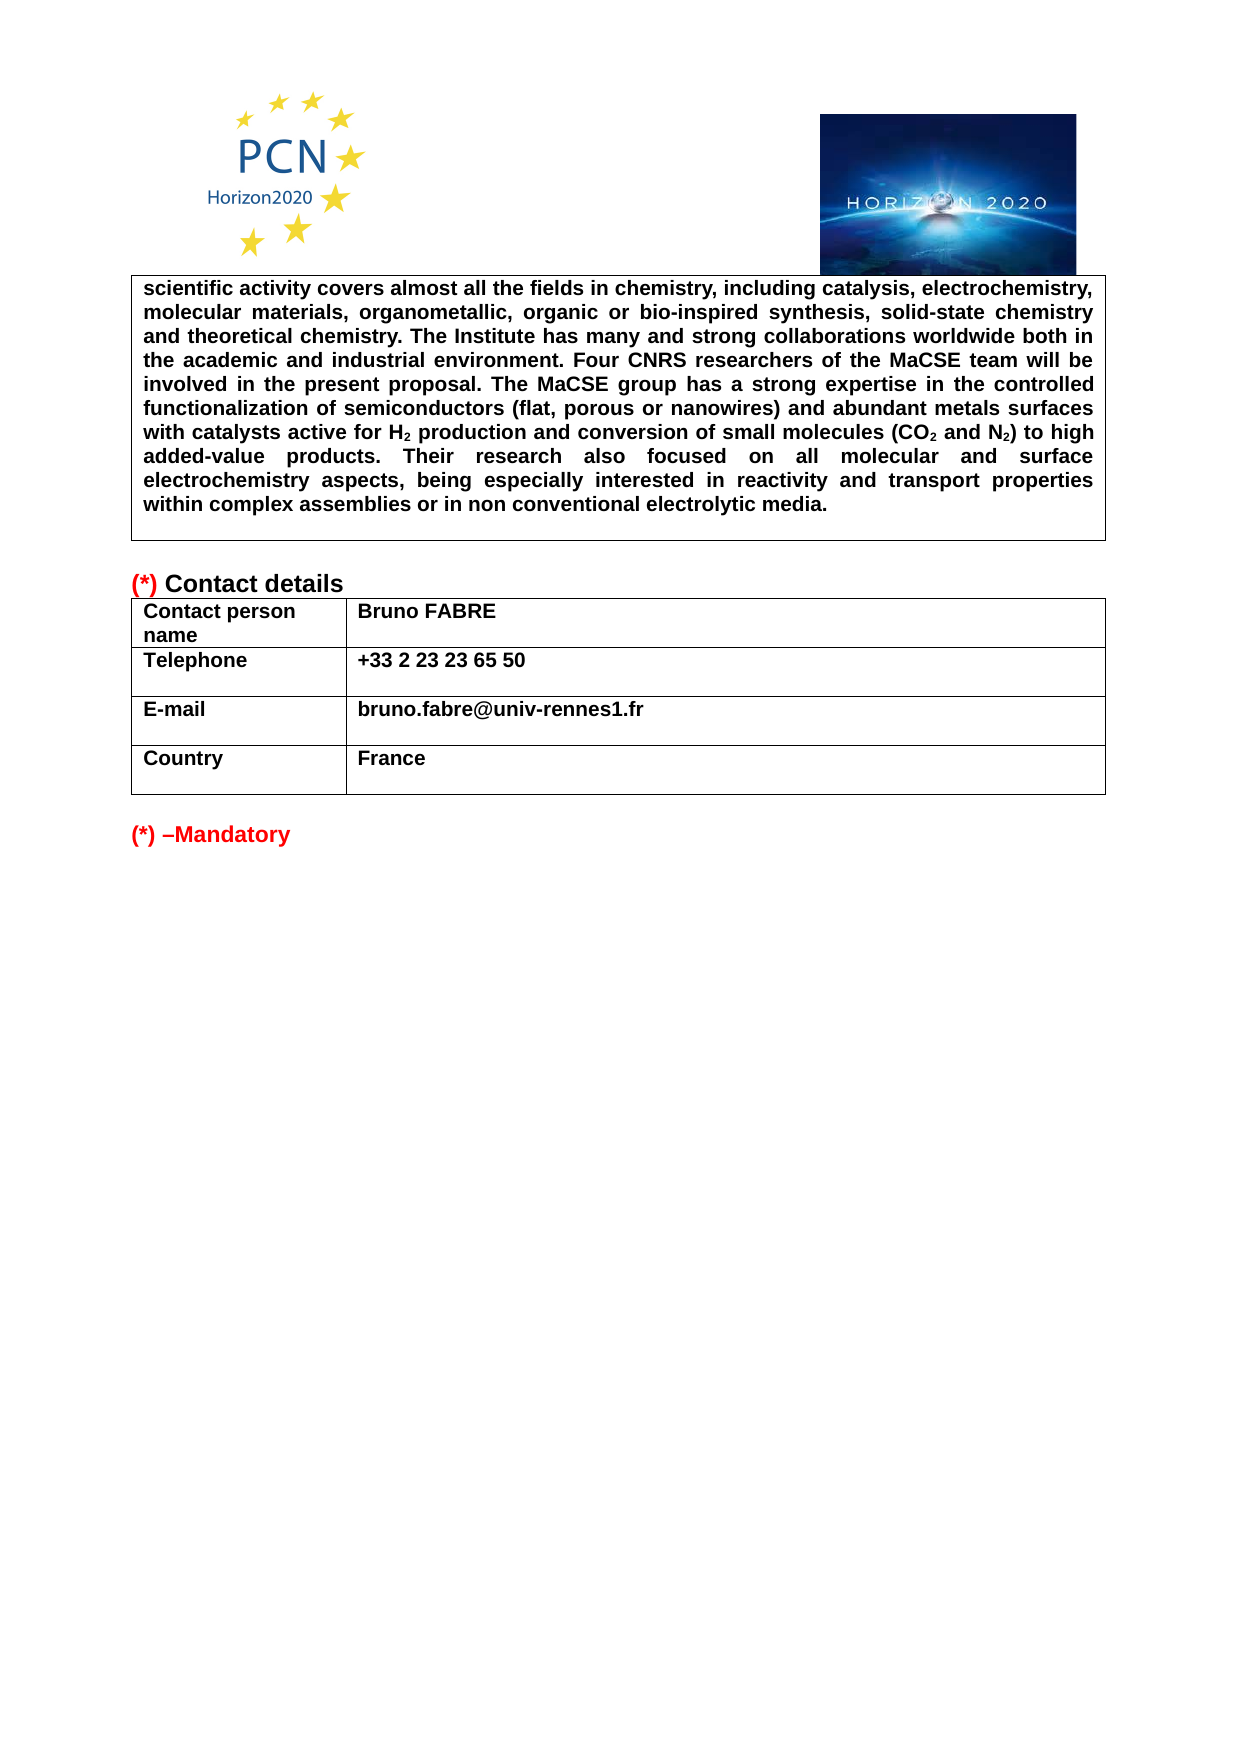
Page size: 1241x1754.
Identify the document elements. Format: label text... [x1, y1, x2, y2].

text (*) Contact details [131, 569, 1106, 598]
table_header Bruno FABRE [347, 599, 1105, 647]
table_cell France [347, 746, 1105, 794]
picture [131, 75, 432, 275]
table_cell +33 2 23 23 65 50 [347, 648, 1105, 696]
table_cell bruno.fabre@univ-rennes1.fr [347, 697, 1105, 745]
text (*) –Mandatory [131, 821, 1106, 848]
table_cell Telephone [132, 648, 346, 696]
picture [820, 114, 1077, 275]
table_cell E-mail [132, 697, 346, 745]
table_header Contact person name [132, 599, 346, 647]
table_cell Country [132, 746, 346, 794]
